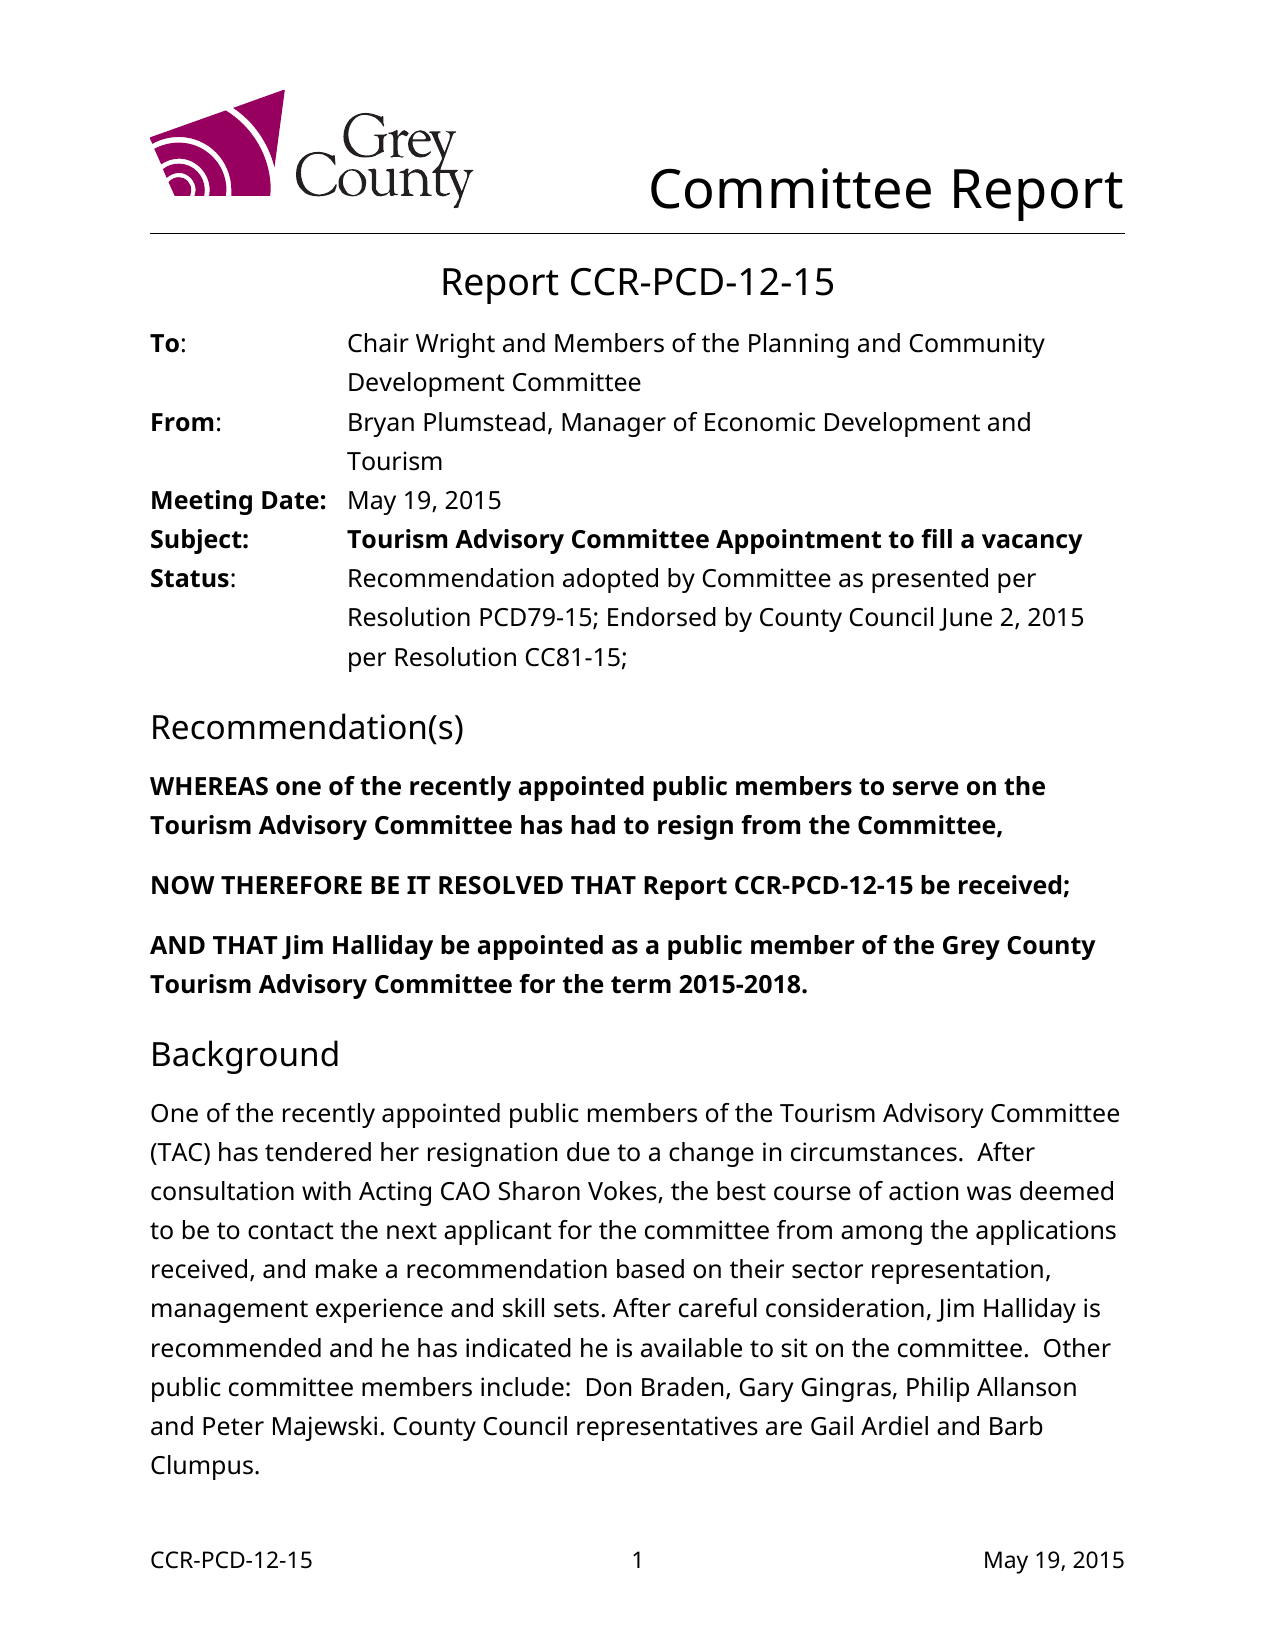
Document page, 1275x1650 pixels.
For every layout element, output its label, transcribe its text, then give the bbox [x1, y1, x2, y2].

subtitle Background [150, 1031, 1125, 1076]
text One of the recently appointed public members of the Tourism Advisory Committee (TAC) has tendered her resignation due to a change in circumstances. After consultation with Acting CAO Sharon Vokes, the best course of action was deemed to be to contact the next applicant for the committee from among the applications received, and make a recommendation based on their sector representation, management experience and skill sets. After careful consideration, Jim Halliday is recommended and he has indicated he is available to sit on the committee. Other public committee members include: Don Braden, Gary Gingras, Philip Allanson and Peter Majewski. County Council representatives are Gail Ardiel and Barb Clumpus. [150, 1095, 1125, 1482]
text AND THAT Jim Halliday be appointed as a public member of the Grey County Tourism Advisory Committee for the term 2015-2018. [150, 927, 1125, 1001]
text WHEREAS one of the recently appointed public members to serve on the Tourism Advisory Committee has had to resign from the Committee, [150, 768, 1125, 841]
subtitle Report CCR-PCD-12-15 [150, 255, 1125, 306]
text Status: Recommendation adopted by Committee as presented per Resolution PCD79-15; Endorsed by County Council June 2, 2015 per Resolution CC81-15; [150, 561, 1125, 673]
text To: Chair Wright and Members of the Planning and Community Development Committee [150, 326, 1125, 399]
text Subject: Tourism Advisory Committee Appointment to fill a vacancy [150, 522, 1125, 556]
text NOW THEREFORE BE IT RESOLVED THAT Report CCR-PCD-12-15 be received; [150, 867, 1125, 901]
text Meeting Date: May 19, 2015 [150, 483, 1125, 517]
subtitle Recommendation(s) [150, 703, 1125, 749]
text From: Bryan Plumstead, Manager of Economic Development and Tourism [150, 404, 1125, 477]
title Committee Report [150, 90, 1125, 233]
